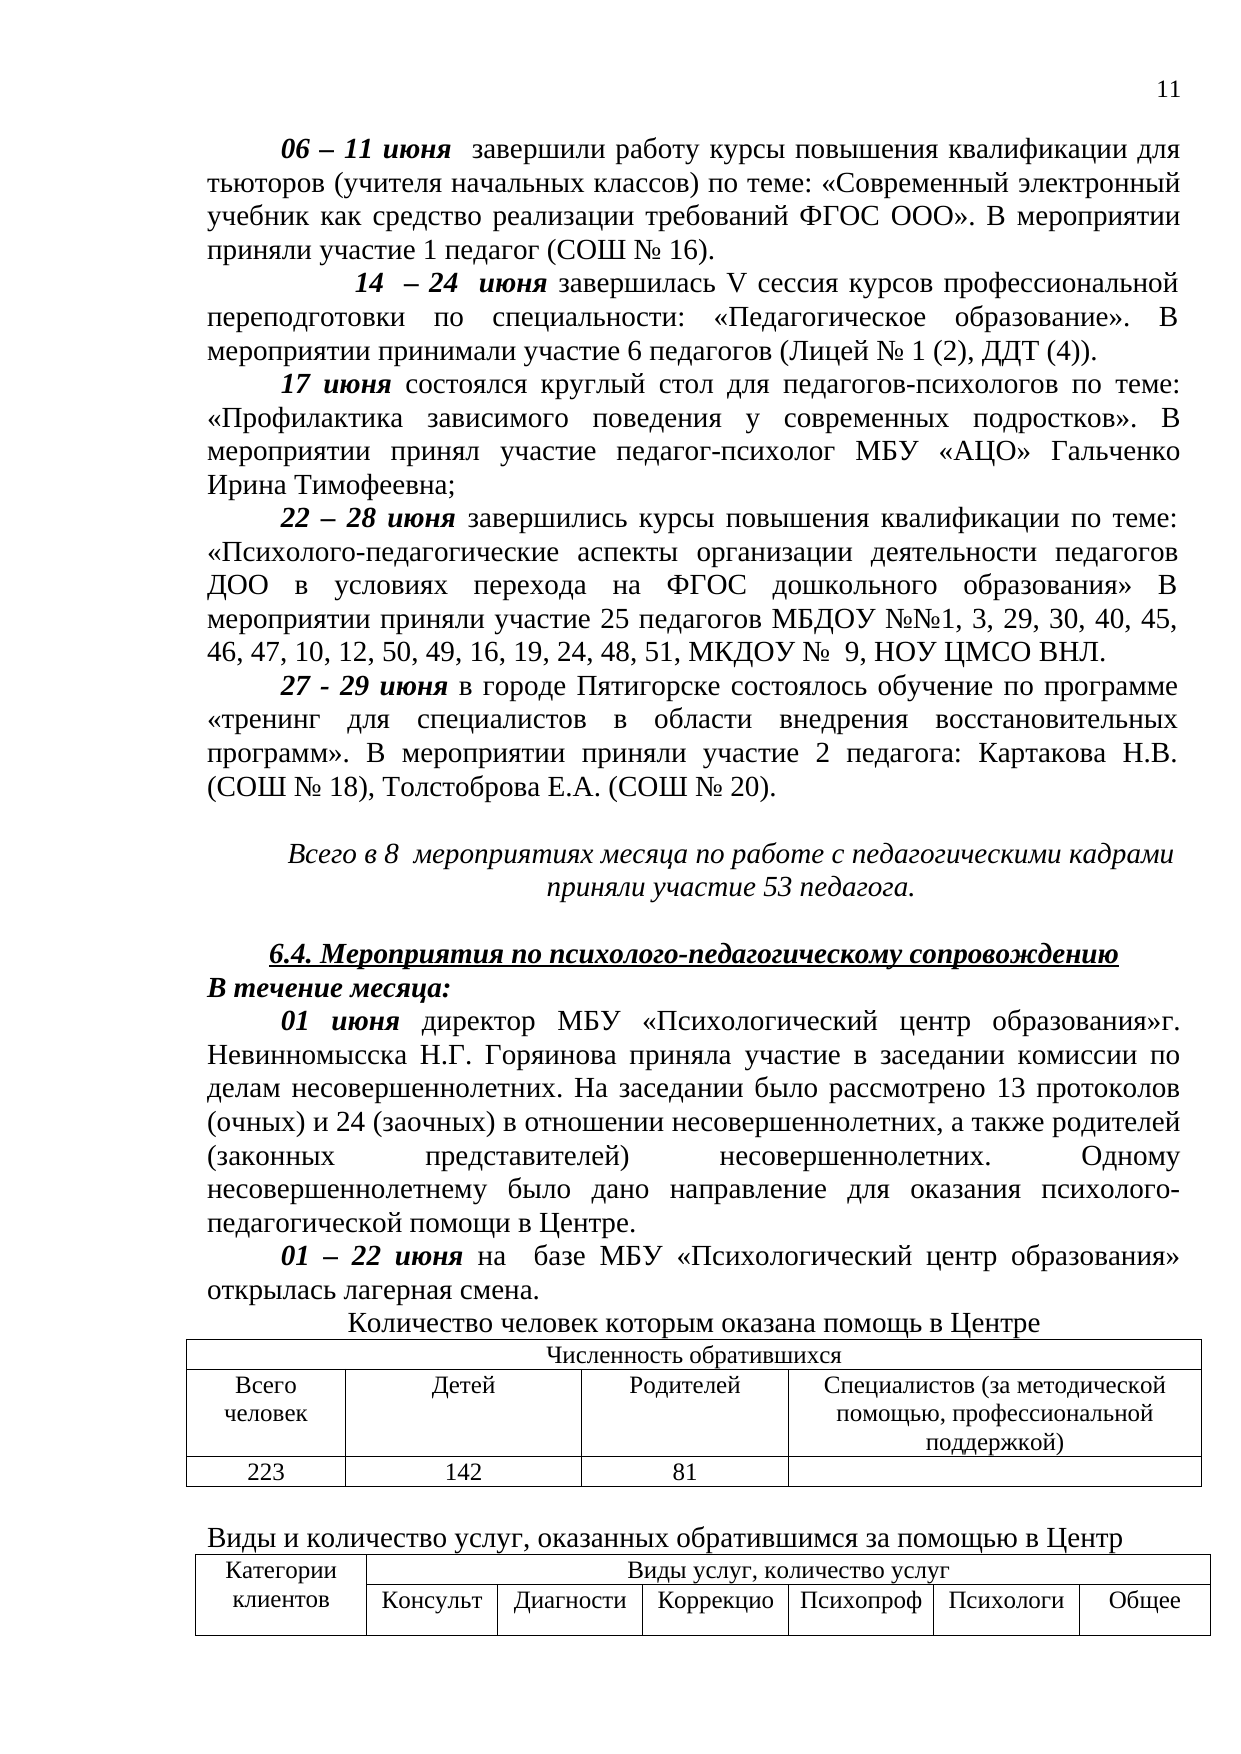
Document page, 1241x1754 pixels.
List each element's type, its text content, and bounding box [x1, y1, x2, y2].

text 01 – 22 июня на базе МБУ «Психологический центр образования» открылась лагерная смена. [207, 1238, 1181, 1305]
table_cell Родителей [582, 1370, 788, 1456]
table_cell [1080, 1585, 1210, 1635]
table_cell Консультации [367, 1585, 497, 1635]
table_cell [789, 1457, 1201, 1486]
text В течение месяца: [207, 970, 1181, 1003]
text 22 – 28 июня завершились курсы повышения квалификации по теме: «Психолого-педагогические аспекты организации деятельности педагогов ДОО в условиях перехода на ФГОС дошкольного образования» В мероприятии приняли участие 25 педагогов МБДОУ №№1, 3, 29, 30, 40, 45, 46, 47, 10, 12, 50, 49, 16, 19, 24, 48, 51, МКДОУ № 9, НОУ ЦМСО ВНЛ. [207, 500, 1179, 668]
text 27 - 29 июня в городе Пятигорске состоялось обучение по программе «тренинг для специалистов в области внедрения восстановительных программ». В мероприятии приняли участие 2 педагога: Картакова Н.В. (СОШ № 18), Толстоброва Е.А. (СОШ № 20). [207, 668, 1179, 802]
text 01 июня директор МБУ «Психологический центр образования»г. Невинномысска Н.Г. Горяинова приняла участие в заседании комиссии по делам несовершеннолетних. На заседании было рассмотрено 13 протоколов (очных) и 24 (заочных) в отношении несовершеннолетних, а также родителей (законных представителей) несовершеннолетних. Одному несовершеннолетнему было дано направление для оказания психолого-педагогической помощи в Центре. [207, 1003, 1181, 1238]
table_header Численность обратившихся [187, 1340, 1201, 1369]
table_cell 81 [582, 1457, 788, 1486]
text 14 – 24 июня завершилась V сессия курсов профессиональной переподготовки по специальности: «Педагогическое образование». В мероприятии принимали участие 6 педагогов (Лицей № 1 (2), ДДТ (4)). [207, 266, 1179, 366]
table_cell 142 [346, 1457, 581, 1486]
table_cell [789, 1585, 933, 1635]
table_cell 223 [187, 1457, 345, 1486]
table_cell Всего человек [187, 1370, 345, 1456]
table_header Категории клиентов [196, 1555, 366, 1635]
text 6.4. Мероприятия по психолого-педагогическому сопровождению [207, 936, 1181, 970]
table_cell Диагностирование [498, 1585, 642, 1635]
text Виды и количество услуг, оказанных обратившимся за помощью в Центр [207, 1520, 1181, 1554]
table_header Виды услуг, количество услуг [367, 1555, 1210, 1584]
text 17 июня состоялся круглый стол для педагогов-психологов по теме: «Профилактика зависимого поведения у современных подростков». В мероприятии принял участие педагог-психолог МБУ «АЦО» Гальченко Ирина Тимофеевна; [207, 366, 1181, 500]
list Всего в 8 мероприятиях месяца по работе с педагогическими кадрами [207, 836, 1181, 869]
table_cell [934, 1585, 1079, 1635]
text 06 – 11 июня завершили работу курсы повышения квалификации для тьюторов (учителя начальных классов) по теме: «Современный электронный учебник как средство реализации требований ФГОС ООО». В мероприятии приняли участие 1 педагог (СОШ № 16). [207, 131, 1181, 266]
text Количество человек которым оказана помощь в Центре [207, 1305, 1181, 1339]
list приняли участие 53 педагога. [207, 869, 1181, 903]
table_cell Детей [346, 1370, 581, 1456]
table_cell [643, 1585, 788, 1635]
table_cell Специалистов (за методической помощью, профессиональной поддержкой) [789, 1370, 1201, 1456]
